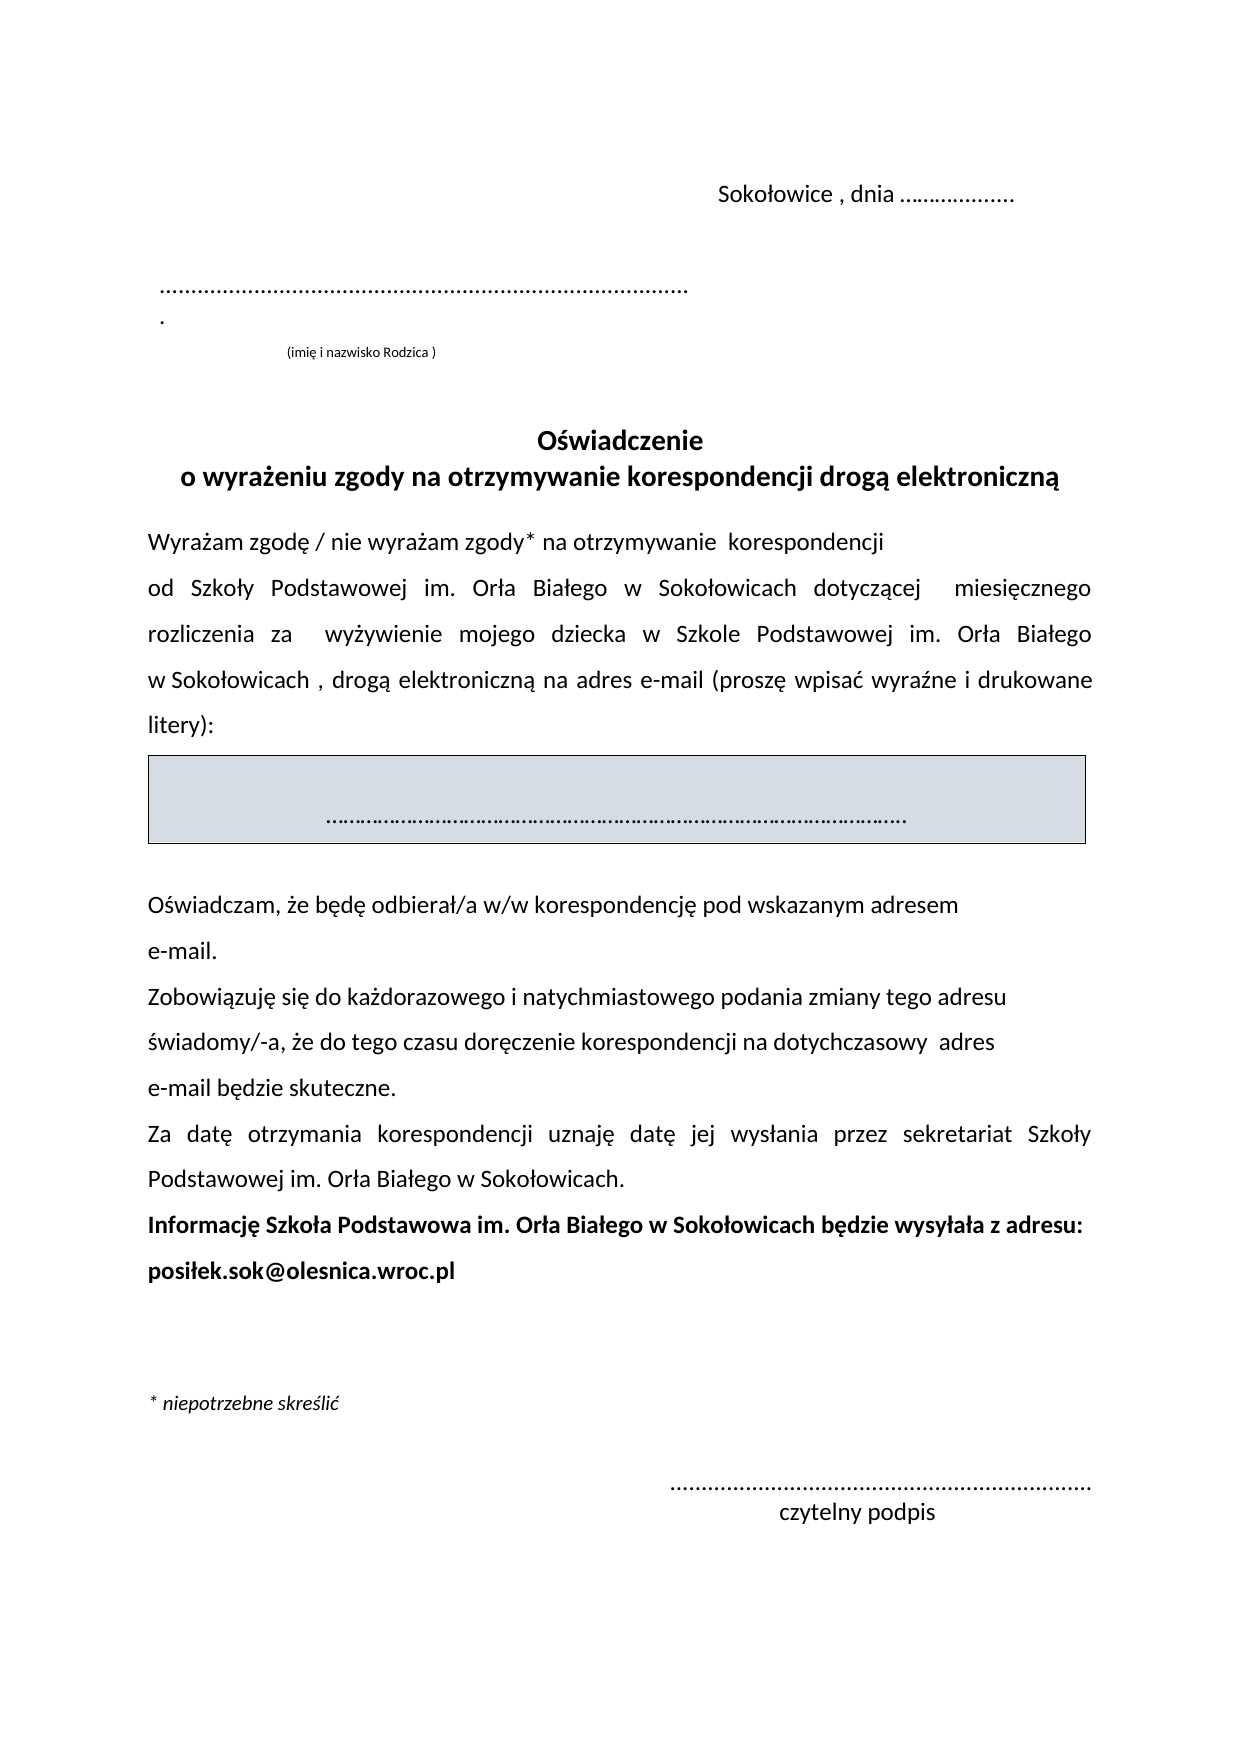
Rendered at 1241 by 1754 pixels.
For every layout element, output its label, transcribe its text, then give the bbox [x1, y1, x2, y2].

text Za datę otrzymania korespondencji uznaję datę jej wysłania przez sekretariat Szkoły Podstawowej im. Orła Białego w Sokołowicach. [148, 1118, 1093, 1194]
text Zobowiązuję się do każdorazowego i natychmiastowego podania zmiany tego adresu [148, 981, 1093, 1011]
text e-mail będzie skuteczne. [148, 1072, 1093, 1103]
text Oświadczam, że będę odbierał/a w/w korespondencję pod wskazanym adresem [148, 889, 1093, 920]
table_header ……………………………………………………………………………………….. [149, 756, 1085, 842]
text ................................................................... [148, 1466, 1093, 1496]
text od Szkoły Podstawowej im. Orła Białego w Sokołowicach dotyczącej miesięcznego rozliczenia za wyżywienie mojego dziecka w Szkole Podstawowej im. Orła Białego w Sokołowicach , drogą elektroniczną na adres e-mail (proszę wpisać wyraźne i drukowane litery): [148, 572, 1093, 740]
text świadomy/-a, że do tego czasu doręczenie korespondencji na dotychczasowy adres [148, 1026, 1093, 1057]
text Informację Szkoła Podstawowa im. Orła Białego w Sokołowicach będzie wysyłała z adresu: [148, 1209, 1093, 1240]
text posiłek.sok@olesnica.wroc.pl [148, 1255, 1093, 1286]
table_header Sokołowice , dnia ……….......... [707, 178, 1093, 361]
table_header ..................................................................................... (imię i nazwisko Rodzica ) [148, 178, 707, 361]
text Oświadczenie [148, 422, 1093, 458]
text e-mail. [148, 935, 1093, 965]
text czytelny podpis [148, 1496, 1093, 1527]
text o wyrażeniu zgody na otrzymywanie korespondencji drogą elektroniczną [148, 458, 1093, 493]
text * niepotrzebne skreślić [148, 1390, 1093, 1415]
text Wyrażam zgodę / nie wyrażam zgody* na otrzymywanie korespondencji [148, 527, 1093, 557]
